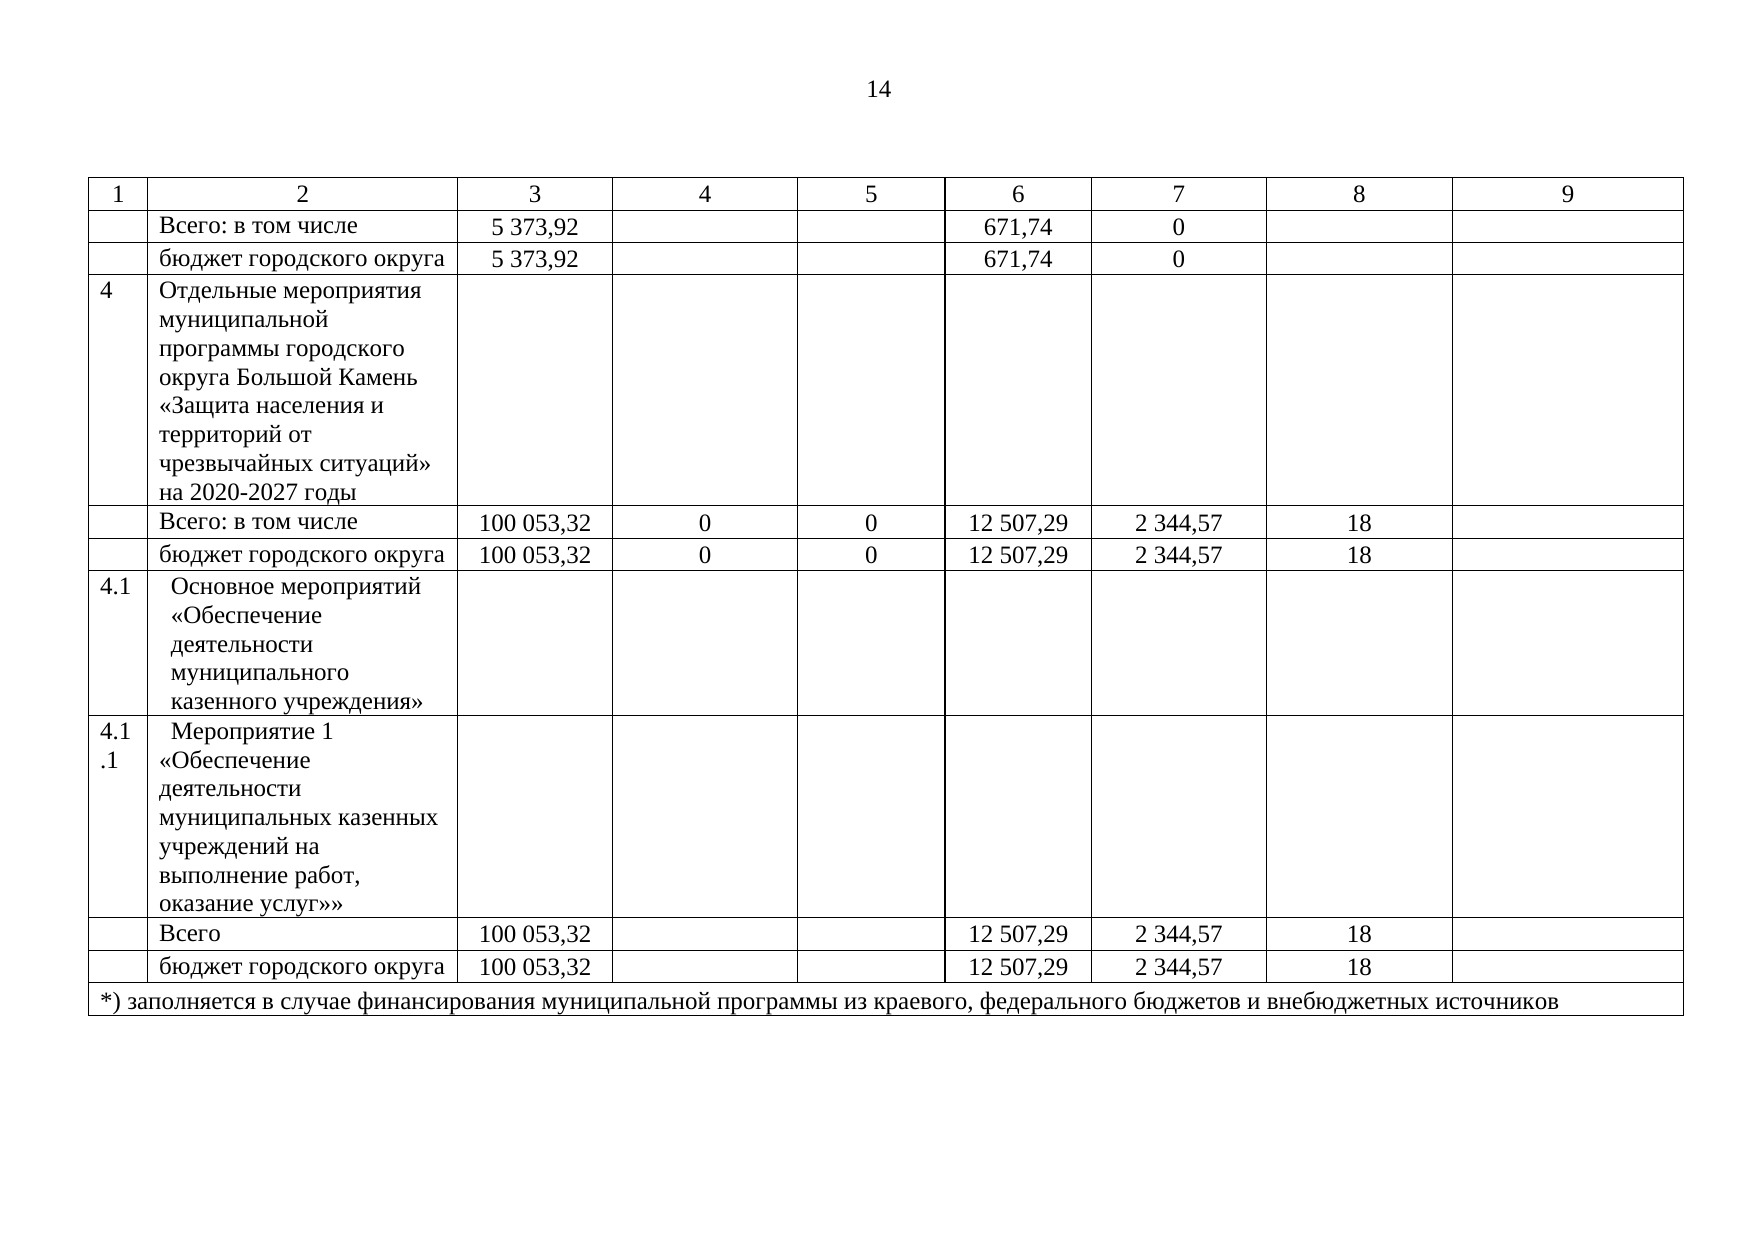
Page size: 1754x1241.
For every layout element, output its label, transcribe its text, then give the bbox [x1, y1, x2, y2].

table_cell 671,74 [946, 211, 1091, 242]
table_cell 12 507,29 [946, 539, 1091, 570]
table_cell [1453, 275, 1683, 505]
table_cell 4.1.1 [89, 716, 147, 917]
table_cell [1453, 539, 1683, 570]
table_cell [613, 918, 797, 950]
table_cell 2 344,57 [1092, 506, 1266, 538]
table_cell [1453, 951, 1683, 982]
table_cell 12 507,29 [946, 951, 1091, 982]
table_cell [1092, 716, 1266, 917]
table_cell 5 373,92 [458, 211, 612, 242]
table_cell [946, 716, 1091, 917]
table_cell 4.1 [89, 571, 147, 715]
table_cell 0 [1092, 211, 1266, 242]
table_cell [89, 918, 147, 950]
table_header 5 [798, 178, 944, 209]
table_cell *) заполняется в случае финансирования муниципальной программы из краевого, федерального бюджетов и внебюджетных источников [89, 983, 1683, 1014]
table_cell Всего: в том числе [148, 211, 457, 242]
table_cell бюджет городского округа [148, 243, 457, 274]
table_cell Отдельные мероприятия муниципальной программы городского округа Большой Камень «Защита населения и территорий от чрезвычайных ситуаций» на 2020-2027 годы [148, 275, 457, 505]
table_cell [946, 571, 1091, 715]
table_cell [1453, 918, 1683, 950]
table_cell [1267, 571, 1452, 715]
table_cell [613, 243, 797, 274]
table_cell [89, 951, 147, 982]
table_cell [458, 571, 612, 715]
table_cell [1267, 243, 1452, 274]
table_cell Основное мероприятий «Обеспечение деятельности муниципального казенного учреждения» [148, 571, 457, 715]
table_cell бюджет городского округа [148, 951, 457, 982]
table_cell 100 053,32 [458, 539, 612, 570]
table_header 7 [1092, 178, 1266, 209]
table_cell [946, 275, 1091, 505]
table_header 9 [1453, 178, 1683, 209]
table_cell [89, 506, 147, 538]
table_header 2 [148, 178, 457, 209]
table_cell бюджет городского округа [148, 539, 457, 570]
table_cell [89, 243, 147, 274]
table_cell 2 344,57 [1092, 918, 1266, 950]
table_cell Всего [148, 918, 457, 950]
table_cell [1267, 211, 1452, 242]
table_cell 0 [798, 539, 944, 570]
table_cell 5 373,92 [458, 243, 612, 274]
table_cell [89, 539, 147, 570]
table_header 6 [946, 178, 1091, 209]
table_cell [798, 243, 944, 274]
table_cell [1453, 571, 1683, 715]
table_cell [798, 275, 944, 505]
table_cell Мероприятие 1 «Обеспечение деятельности муниципальных казенных учреждений на выполнение работ, оказание услуг»» [148, 716, 457, 917]
table_cell [613, 211, 797, 242]
table_cell [1453, 506, 1683, 538]
table_header 8 [1267, 178, 1452, 209]
table_cell [613, 571, 797, 715]
table_cell [798, 211, 944, 242]
table_cell [798, 571, 944, 715]
table_cell 100 053,32 [458, 506, 612, 538]
table_cell [1092, 571, 1266, 715]
table_cell [1453, 243, 1683, 274]
table_cell 671,74 [946, 243, 1091, 274]
table_cell [798, 918, 944, 950]
table_header 1 [89, 178, 147, 209]
table_cell 2 344,57 [1092, 539, 1266, 570]
table_cell 18 [1267, 918, 1452, 950]
table_cell 0 [1092, 243, 1266, 274]
table_cell 12 507,29 [946, 506, 1091, 538]
table_header 3 [458, 178, 612, 209]
table_cell [1453, 211, 1683, 242]
table_cell 0 [613, 506, 797, 538]
table_cell 100 053,32 [458, 951, 612, 982]
table_cell [458, 716, 612, 917]
table_cell [89, 211, 147, 242]
table_cell [613, 275, 797, 505]
table_cell [1453, 716, 1683, 917]
table_header 4 [613, 178, 797, 209]
table_cell Всего: в том числе [148, 506, 457, 538]
table_cell 18 [1267, 506, 1452, 538]
table_cell [613, 716, 797, 917]
table_cell [1267, 716, 1452, 917]
table_cell 0 [798, 506, 944, 538]
table_cell [1092, 275, 1266, 505]
table_cell [798, 951, 944, 982]
table_cell [1267, 275, 1452, 505]
table_cell [613, 951, 797, 982]
table_cell 12 507,29 [946, 918, 1091, 950]
table_cell 0 [613, 539, 797, 570]
table_cell [458, 275, 612, 505]
table_cell 4 [89, 275, 147, 505]
table_cell [798, 716, 944, 917]
table_cell 100 053,32 [458, 918, 612, 950]
table_cell 18 [1267, 539, 1452, 570]
table_cell 18 [1267, 951, 1452, 982]
table_cell 2 344,57 [1092, 951, 1266, 982]
